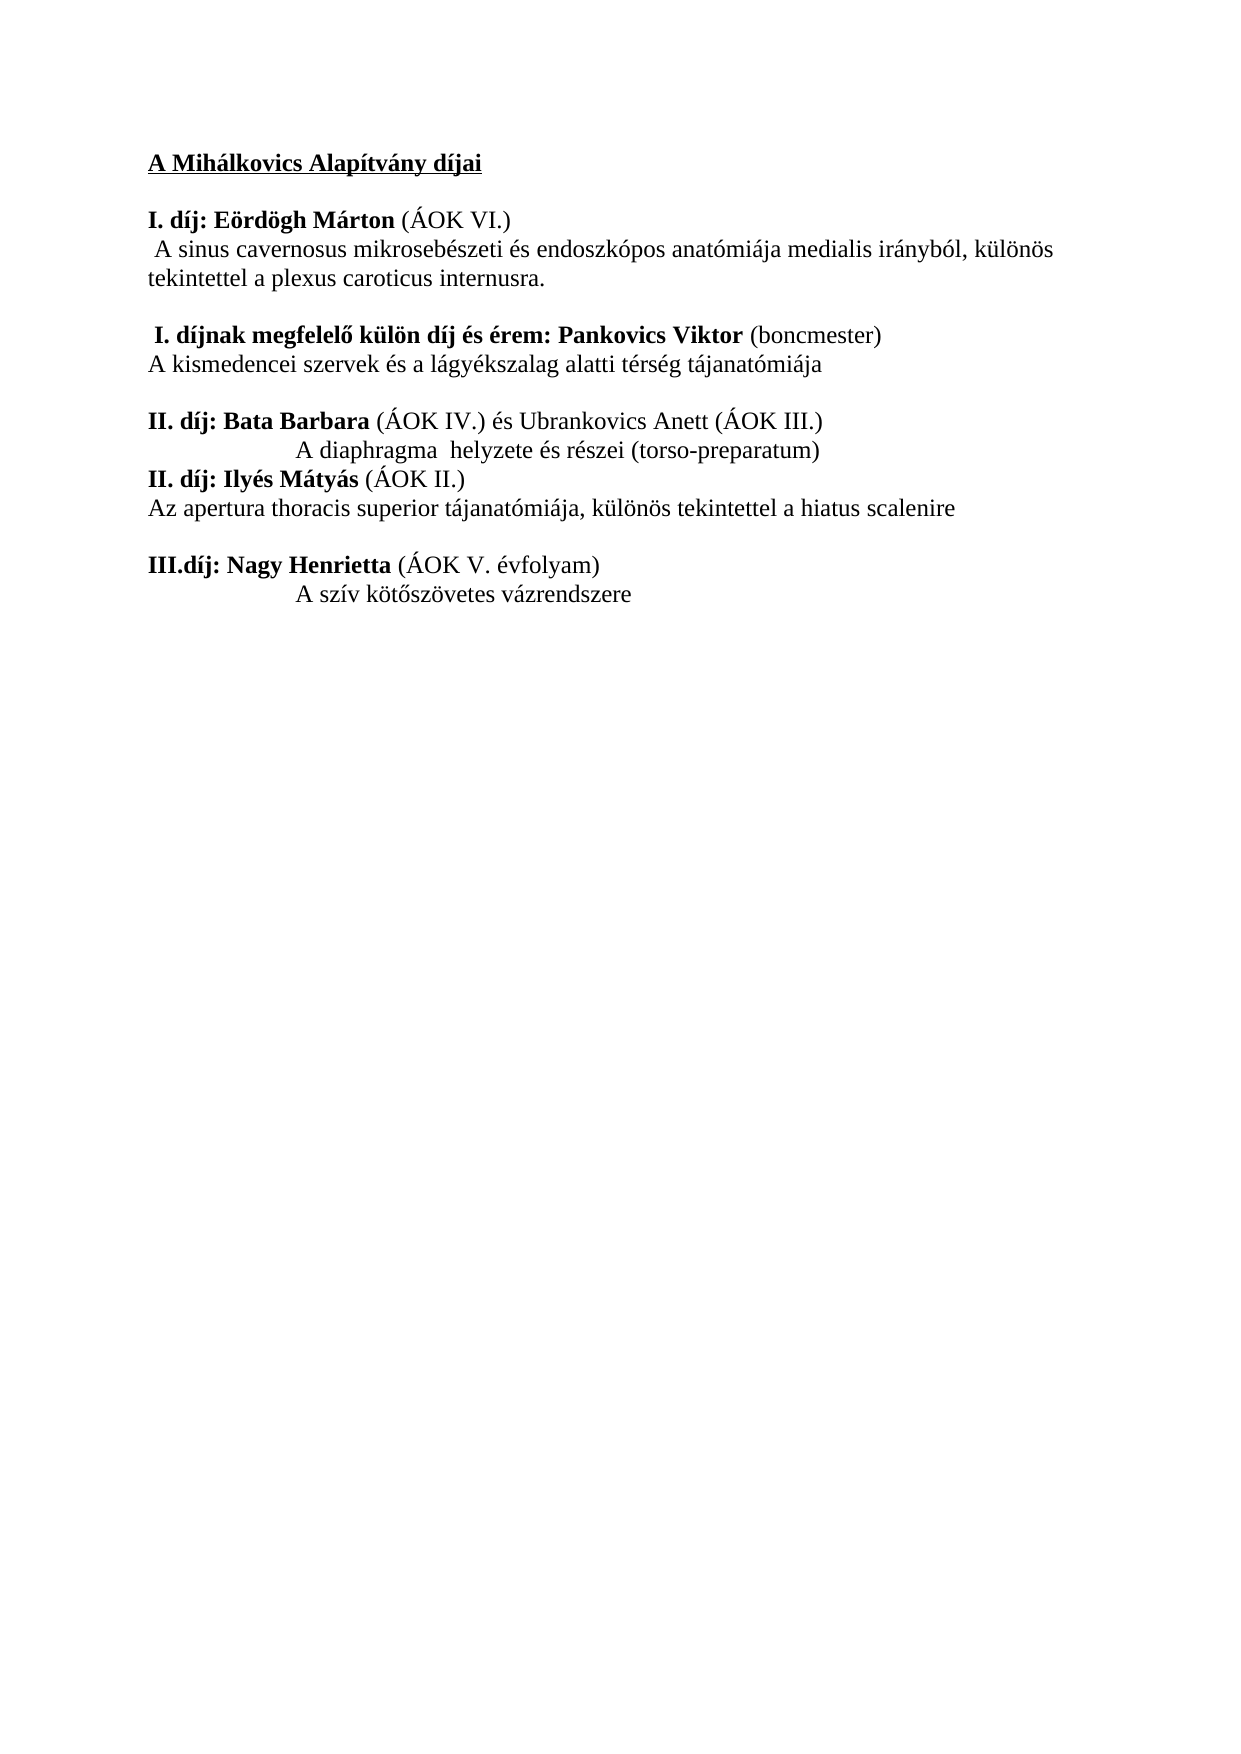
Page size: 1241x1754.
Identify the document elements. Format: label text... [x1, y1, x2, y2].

text II. díj: Ilyés Mátyás (ÁOK II.) [148, 464, 1093, 493]
text A diaphragma helyzete és részei (torso-preparatum) [148, 435, 1093, 464]
text III.díj: Nagy Henrietta (ÁOK V. évfolyam) [148, 550, 1093, 579]
text II. díj: Bata Barbara (ÁOK IV.) és Ubrankovics Anett (ÁOK III.) [148, 406, 1093, 435]
text Az apertura thoracis superior tájanatómiája, különös tekintettel a hiatus scalenire [148, 493, 1093, 521]
text A sinus cavernosus mikrosebészeti és endoszkópos anatómiája medialis irányból, különös tekintettel a plexus caroticus internusra. [148, 234, 1093, 291]
text A Mihálkovics Alapítvány díjai [148, 148, 1093, 176]
text A kismedencei szervek és a lágyékszalag alatti térség tájanatómiája [148, 349, 1093, 378]
text I. díj: Eördögh Márton (ÁOK VI.) [148, 205, 1093, 234]
text I. díjnak megfelelő külön díj és érem: Pankovics Viktor (boncmester) [148, 320, 1093, 349]
text A szív kötőszövetes vázrendszere [148, 579, 1093, 608]
